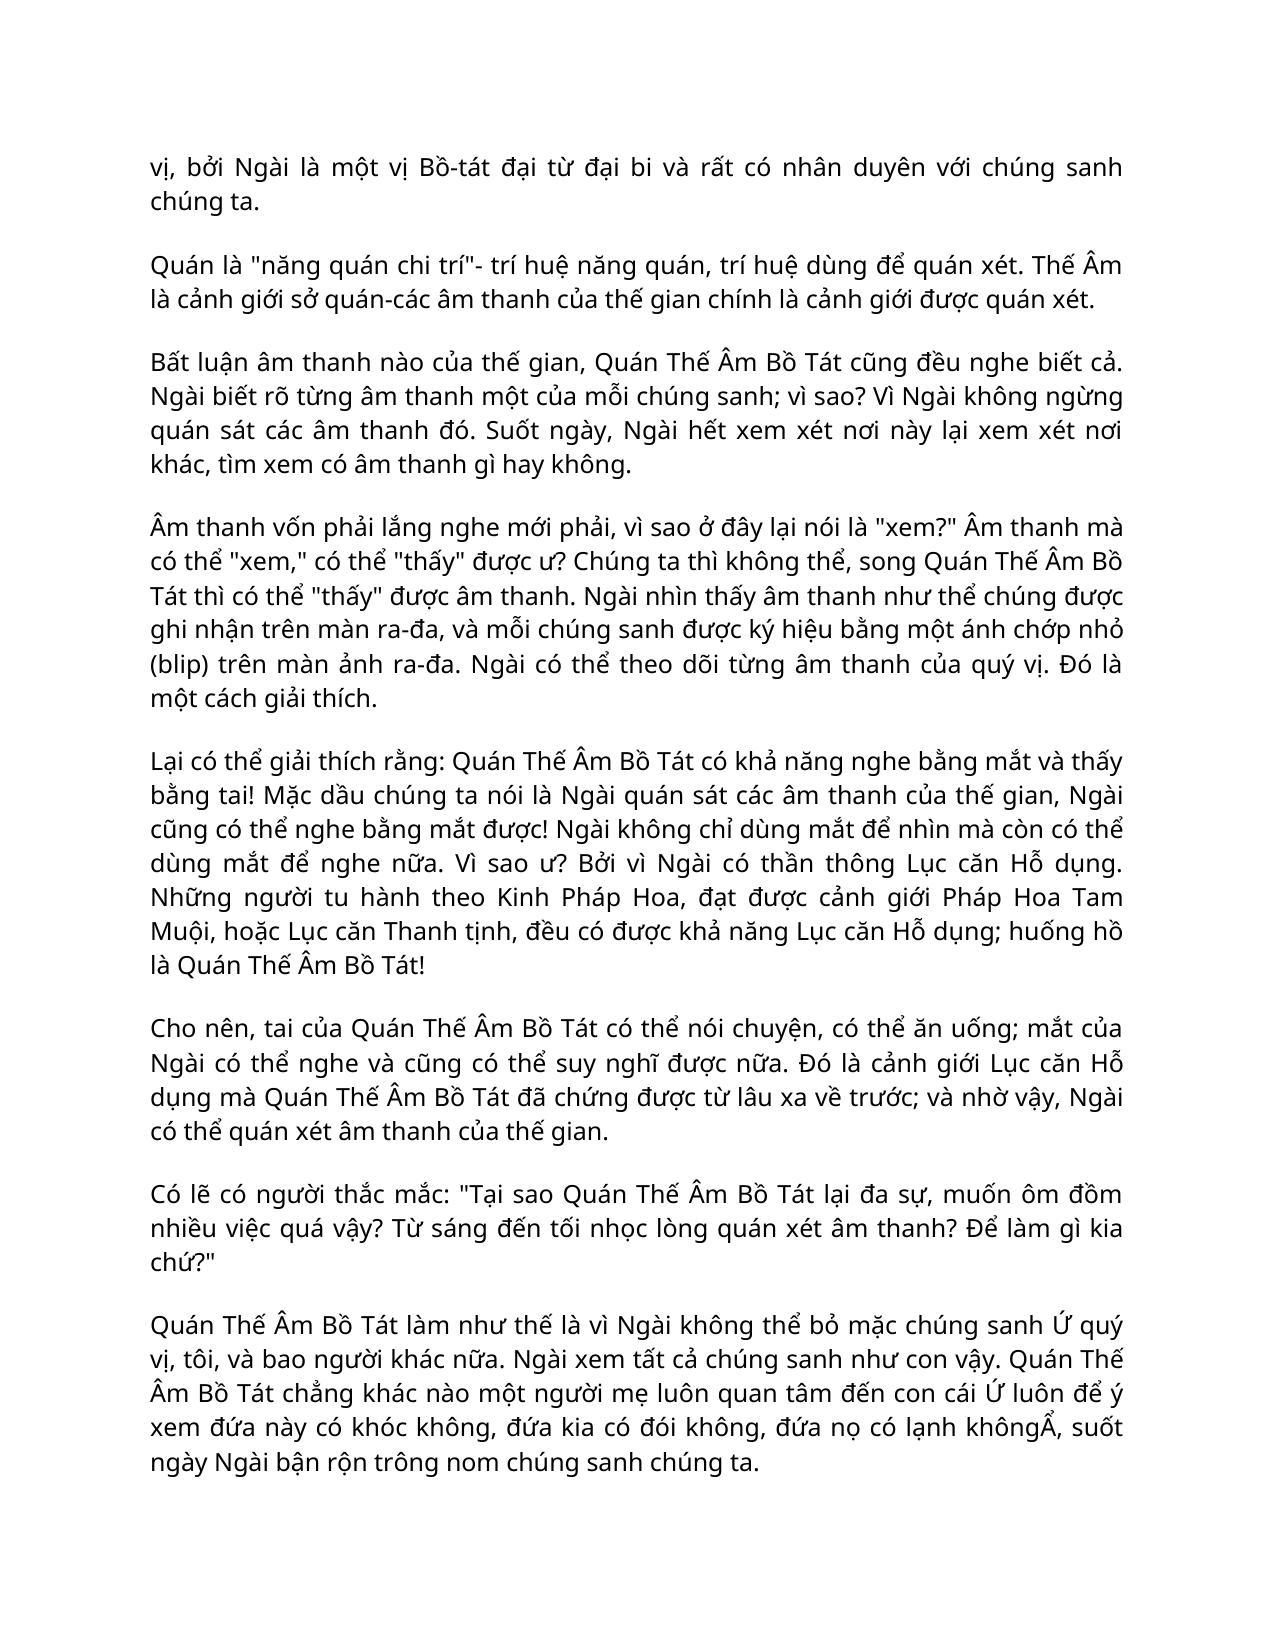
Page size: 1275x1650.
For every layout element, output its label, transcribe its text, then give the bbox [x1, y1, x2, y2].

text Bất luận âm thanh nào của thế gian, Quán Thế Âm Bồ Tát cũng đều nghe biết cả. Ngài biết rõ từng âm thanh một của mỗi chúng sanh; vì sao? Vì Ngài không ngừng quán sát các âm thanh đó. Suốt ngày, Ngài hết xem xét nơi này lại xem xét nơi khác, tìm xem có âm thanh gì hay không. [150, 344, 1125, 481]
text Lại có thể giải thích rằng: Quán Thế Âm Bồ Tát có khả năng nghe bằng mắt và thấy bằng tai! Mặc dầu chúng ta nói là Ngài quán sát các âm thanh của thế gian, Ngài cũng có thể nghe bằng mắt được! Ngài không chỉ dùng mắt để nhìn mà còn có thể dùng mắt để nghe nữa. Vì sao ư? Bởi vì Ngài có thần thông Lục căn Hỗ dụng. Những người tu hành theo Kinh Pháp Hoa, đạt được cảnh giới Pháp Hoa Tam Muội, hoặc Lục căn Thanh tịnh, đều có được khả năng Lục căn Hỗ dụng; huống hồ là Quán Thế Âm Bồ Tát! [150, 743, 1125, 982]
text Quán Thế Âm Bồ Tát làm như thế là vì Ngài không thể bỏ mặc chúng sanh Ứ quý vị, tôi, và bao người khác nữa. Ngài xem tất cả chúng sanh như con vậy. Quán Thế Âm Bồ Tát chẳng khác nào một người mẹ luôn quan tâm đến con cái Ứ luôn để ý xem đứa này có khóc không, đứa kia có đói không, đứa nọ có lạnh khôngẨ, suốt ngày Ngài bận rộn trông nom chúng sanh chúng ta. [150, 1308, 1125, 1478]
text Có lẽ có người thắc mắc: "Tại sao Quán Thế Âm Bồ Tát lại đa sự, muốn ôm đồm nhiều việc quá vậy? Từ sáng đến tối nhọc lòng quán xét âm thanh? Ðể làm gì kia chứ?" [150, 1177, 1125, 1279]
text Cho nên, tai của Quán Thế Âm Bồ Tát có thể nói chuyện, có thể ăn uống; mắt của Ngài có thể nghe và cũng có thể suy nghĩ được nữa. Ðó là cảnh giới Lục căn Hỗ dụng mà Quán Thế Âm Bồ Tát đã chứng được từ lâu xa về trước; và nhờ vậy, Ngài có thể quán xét âm thanh của thế gian. [150, 1011, 1125, 1147]
text Quán là "năng quán chi trí"- trí huệ năng quán, trí huệ dùng để quán xét. Thế Âm là cảnh giới sở quán-các âm thanh của thế gian chính là cảnh giới được quán xét. [150, 247, 1125, 315]
text Âm thanh vốn phải lắng nghe mới phải, vì sao ở đây lại nói là "xem?" Âm thanh mà có thể "xem," có thể "thấy" được ư? Chúng ta thì không thể, song Quán Thế Âm Bồ Tát thì có thể "thấy" được âm thanh. Ngài nhìn thấy âm thanh như thể chúng được ghi nhận trên màn ra-đa, và mỗi chúng sanh được ký hiệu bằng một ánh chớp nhỏ (blip) trên màn ảnh ra-đa. Ngài có thể theo dõi từng âm thanh của quý vị. Ðó là một cách giải thích. [150, 510, 1125, 714]
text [150, 150, 1125, 218]
